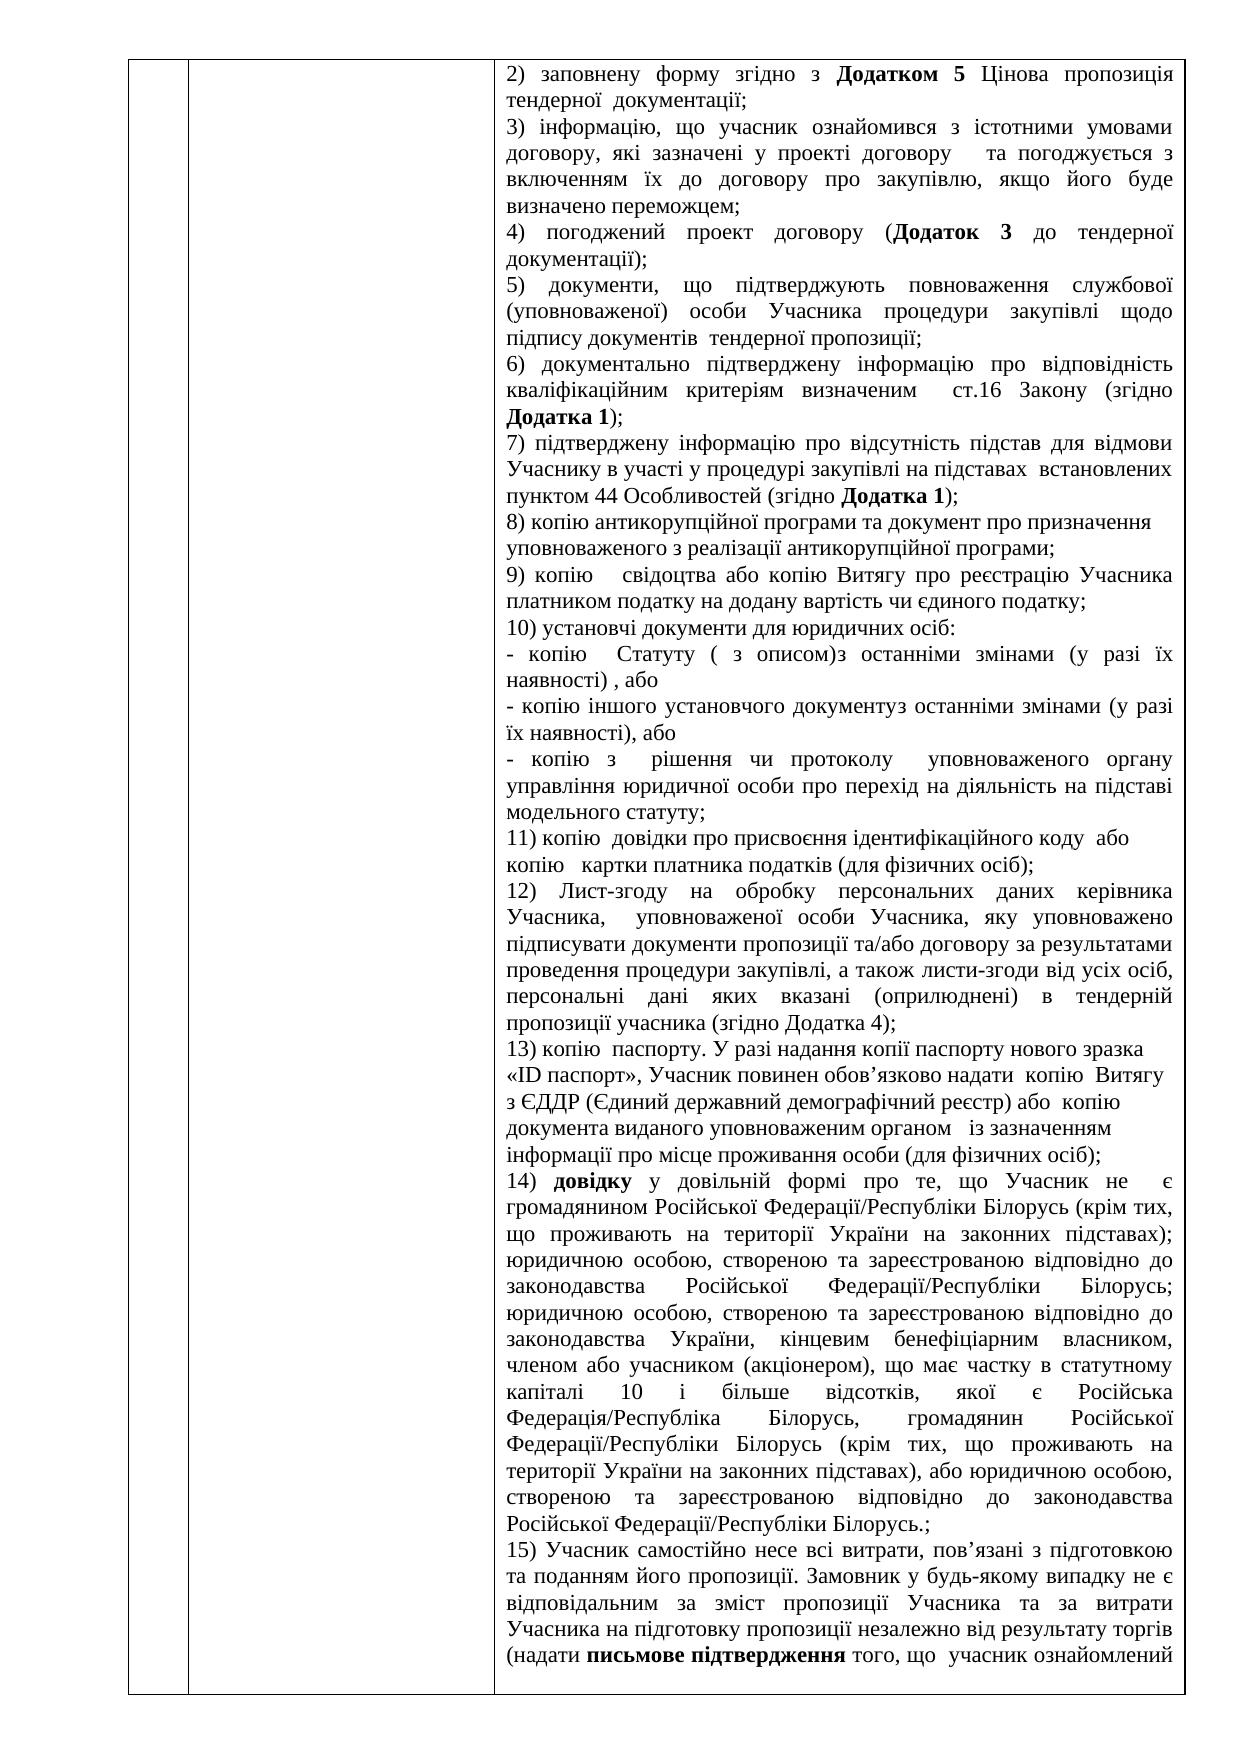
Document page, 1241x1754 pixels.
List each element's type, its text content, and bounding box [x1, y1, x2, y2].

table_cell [189, 60, 494, 1694]
table_cell 1 [129, 60, 188, 1694]
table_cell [495, 60, 1184, 1694]
